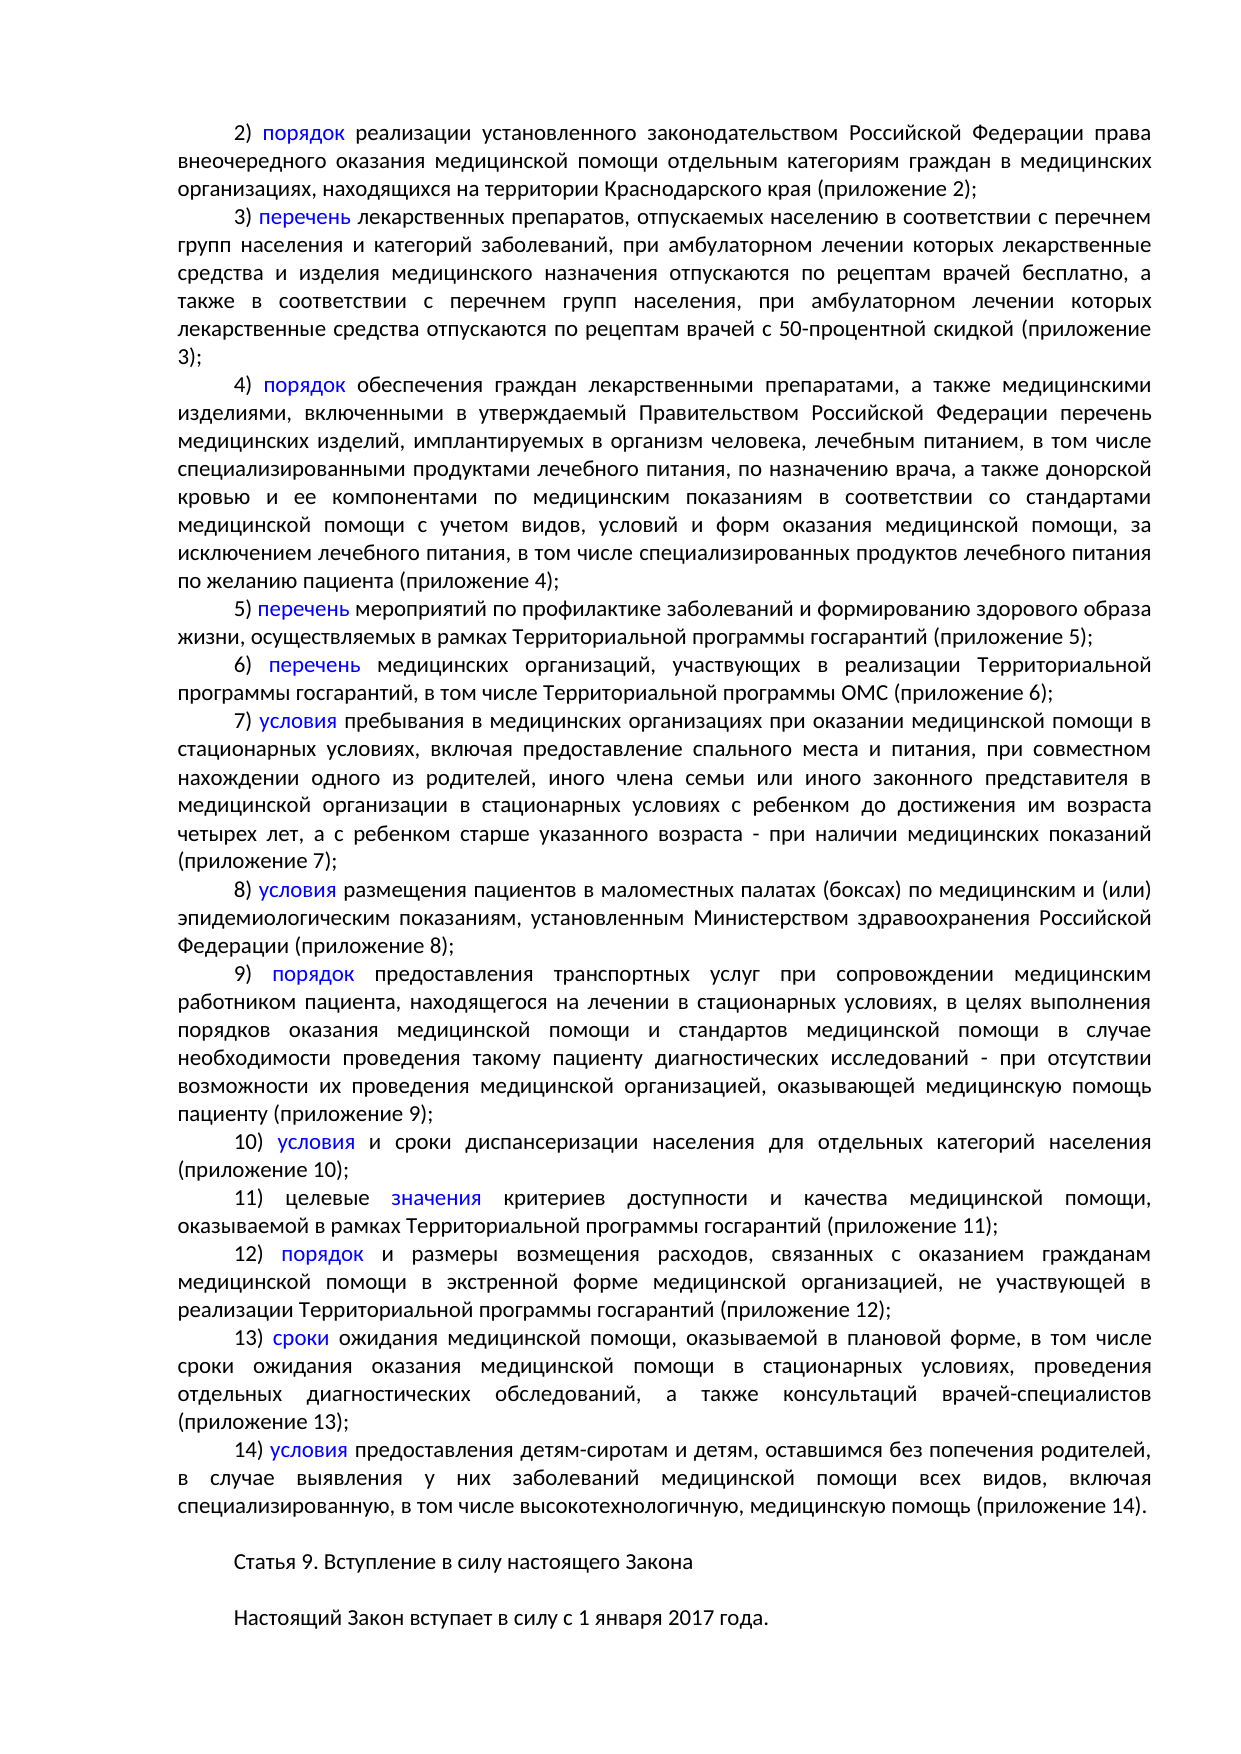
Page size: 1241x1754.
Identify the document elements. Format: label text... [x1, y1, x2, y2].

text 13) сроки ожидания медицинской помощи, оказываемой в плановой форме, в том числе сроки ожидания оказания медицинской помощи в стационарных условиях, проведения отдельных диагностических обследований, а также консультаций врачей-специалистов (приложение 13); [177, 1323, 1152, 1435]
text 9) порядок предоставления транспортных услуг при сопровождении медицинским работником пациента, находящегося на лечении в стационарных условиях, в целях выполнения порядков оказания медицинской помощи и стандартов медицинской помощи в случае необходимости проведения такому пациенту диагностических исследований - при отсутствии возможности их проведения медицинской организацией, оказывающей медицинскую помощь пациенту (приложение 9); [177, 959, 1152, 1127]
text 12) порядок и размеры возмещения расходов, связанных с оказанием гражданам медицинской помощи в экстренной форме медицинской организацией, не участвующей в реализации Территориальной программы госгарантий (приложение 12); [177, 1239, 1152, 1323]
text Статья 9. Вступление в силу настоящего Закона [177, 1547, 1152, 1575]
text 10) условия и сроки диспансеризации населения для отдельных категорий населения (приложение 10); [177, 1127, 1152, 1183]
text 5) перечень мероприятий по профилактике заболеваний и формированию здорового образа жизни, осуществляемых в рамках Территориальной программы госгарантий (приложение 5); [177, 594, 1152, 651]
text 6) перечень медицинских организаций, участвующих в реализации Территориальной программы госгарантий, в том числе Территориальной программы ОМС (приложение 6); [177, 651, 1152, 707]
text 7) условия пребывания в медицинских организациях при оказании медицинской помощи в стационарных условиях, включая предоставление спального места и питания, при совместном нахождении одного из родителей, иного члена семьи или иного законного представителя в медицинской организации в стационарных условиях с ребенком до достижения им возраста четырех лет, а с ребенком старше указанного возраста - при наличии медицинских показаний (приложение 7); [177, 707, 1152, 875]
text 8) условия размещения пациентов в маломестных палатах (боксах) по медицинским и (или) эпидемиологическим показаниям, установленным Министерством здравоохранения Российской Федерации (приложение 8); [177, 875, 1152, 959]
text 2) порядок реализации установленного законодательством Российской Федерации права внеочередного оказания медицинской помощи отдельным категориям граждан в медицинских организациях, находящихся на территории Краснодарского края (приложение 2); [177, 118, 1152, 202]
text 11) целевые значения критериев доступности и качества медицинской помощи, оказываемой в рамках Территориальной программы госгарантий (приложение 11); [177, 1183, 1152, 1239]
text 4) порядок обеспечения граждан лекарственными препаратами, а также медицинскими изделиями, включенными в утверждаемый Правительством Российской Федерации перечень медицинских изделий, имплантируемых в организм человека, лечебным питанием, в том числе специализированными продуктами лечебного питания, по назначению врача, а также донорской кровью и ее компонентами по медицинским показаниям в соответствии со стандартами медицинской помощи с учетом видов, условий и форм оказания медицинской помощи, за исключением лечебного питания, в том числе специализированных продуктов лечебного питания по желанию пациента (приложение 4); [177, 370, 1152, 594]
text 3) перечень лекарственных препаратов, отпускаемых населению в соответствии с перечнем групп населения и категорий заболеваний, при амбулаторном лечении которых лекарственные средства и изделия медицинского назначения отпускаются по рецептам врачей бесплатно, а также в соответствии с перечнем групп населения, при амбулаторном лечении которых лекарственные средства отпускаются по рецептам врачей с 50-процентной скидкой (приложение 3); [177, 202, 1152, 370]
text 14) условия предоставления детям-сиротам и детям, оставшимся без попечения родителей, в случае выявления у них заболеваний медицинской помощи всех видов, включая специализированную, в том числе высокотехнологичную, медицинскую помощь (приложение 14). [177, 1435, 1152, 1519]
text Настоящий Закон вступает в силу с 1 января 2017 года. [177, 1603, 1152, 1631]
